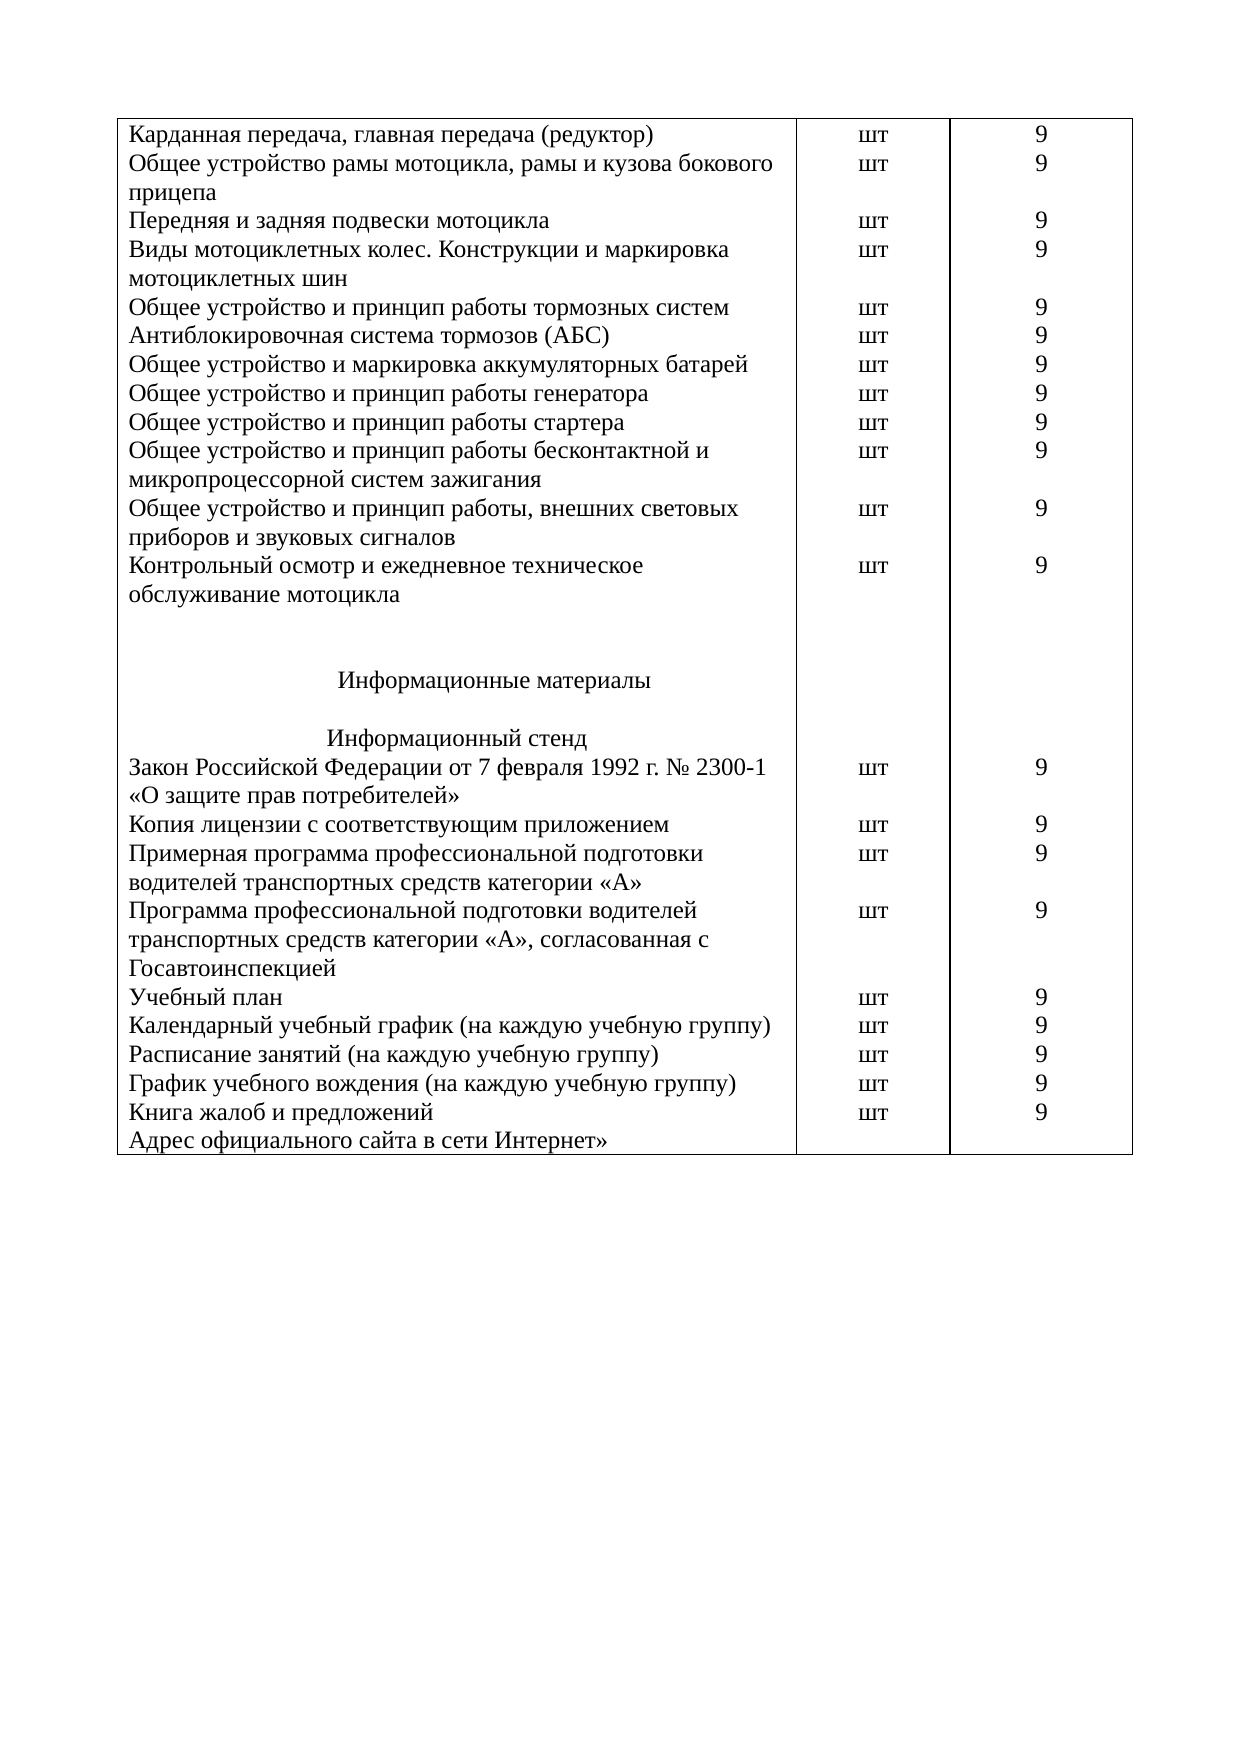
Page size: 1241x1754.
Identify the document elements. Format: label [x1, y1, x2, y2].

table_cell [118, 119, 796, 1154]
table_cell [797, 119, 949, 1154]
table_cell [951, 119, 1132, 1154]
